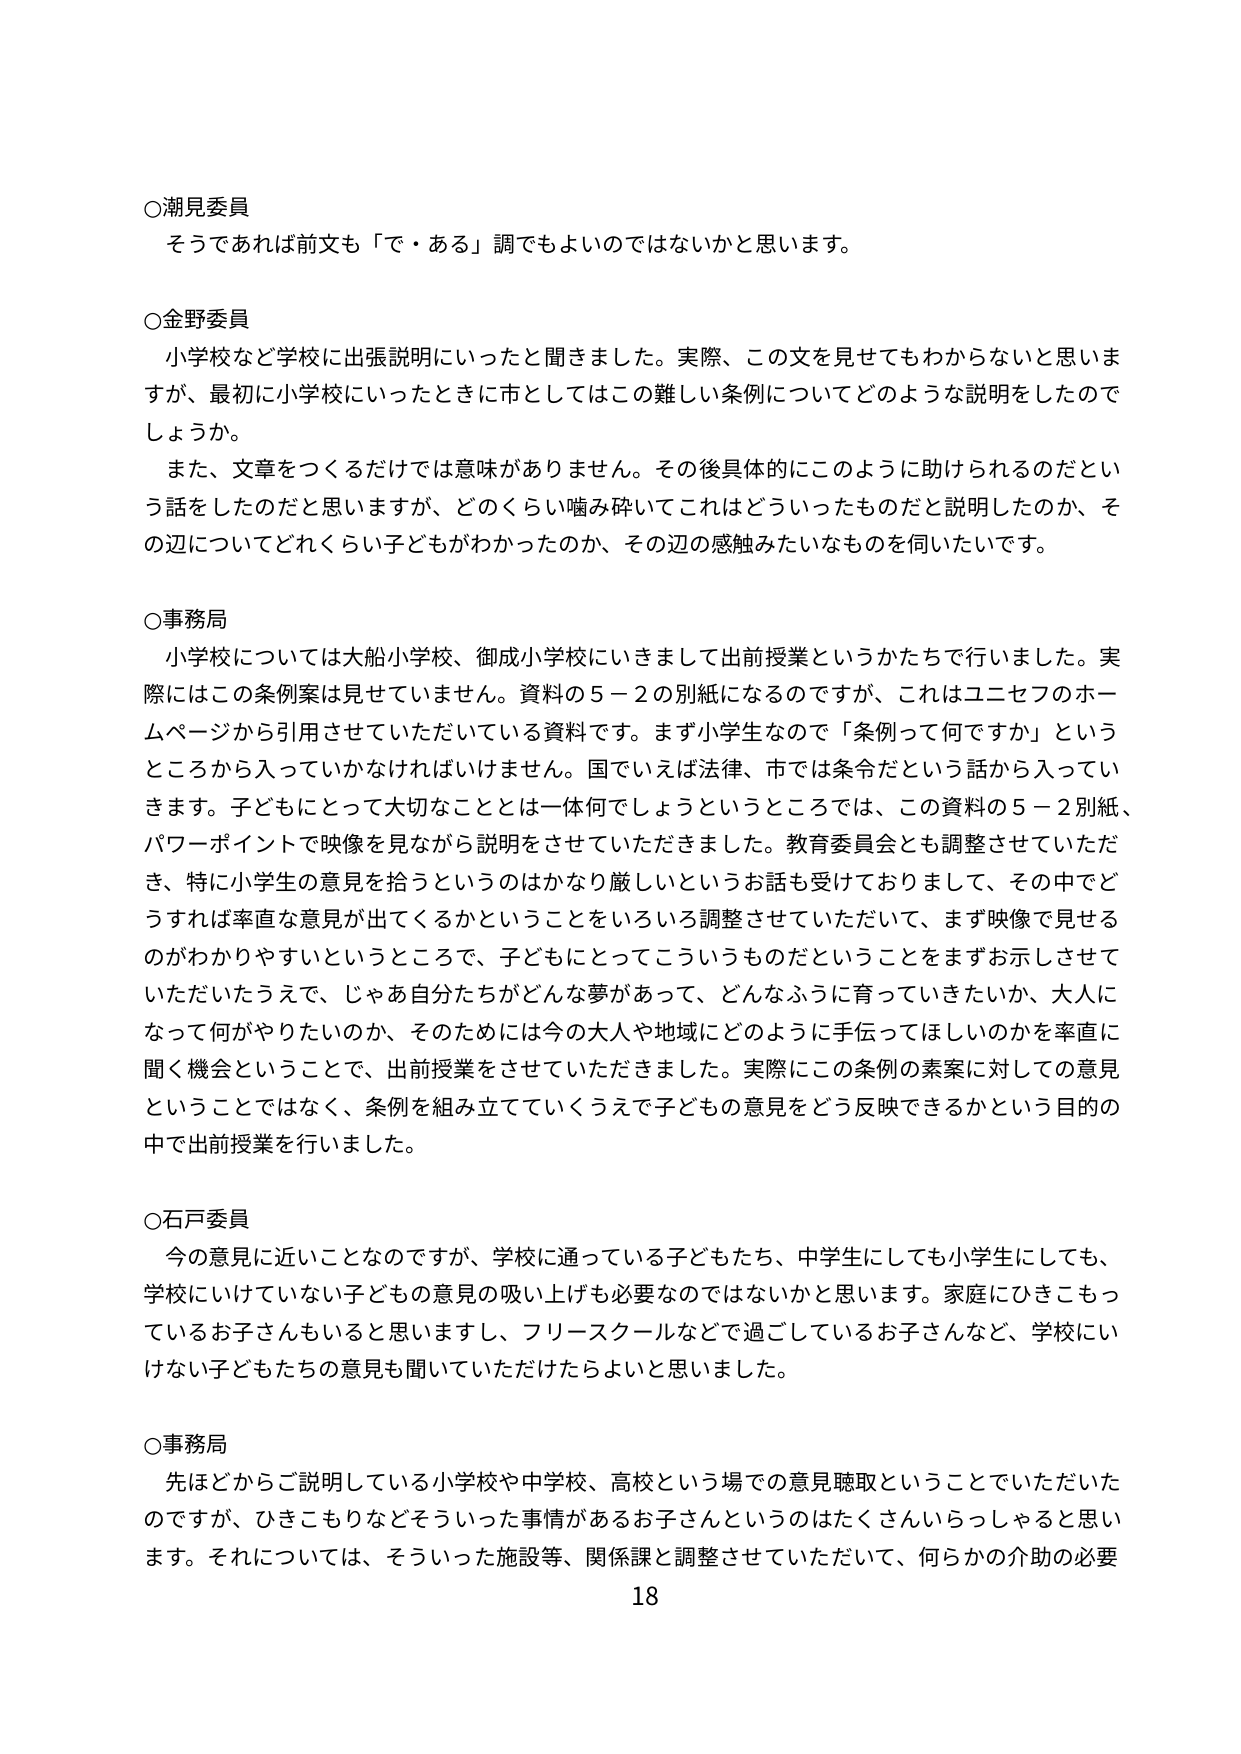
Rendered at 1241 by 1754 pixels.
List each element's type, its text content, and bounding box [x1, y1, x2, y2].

list 小学校など学校に出張説明にいったと聞きました。実際、この文を見せてもわからないと思いますが、最初に小学校にいったときに市としてはこの難しい条例についてどのような説明をしたのでしょうか。 [143, 337, 1122, 449]
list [143, 1462, 1122, 1574]
text 事務局 [143, 599, 1122, 637]
text 金野委員 [143, 299, 1122, 337]
list 小学校については大船小学校、御成小学校にいきまして出前授業というかたちで行いました。実際にはこの条例案は見せていません。資料の５－２の別紙になるのですが、これはユニセフのホームページから引用させていただいている資料です。まず小学生なので「条例って何ですか」というところから入っていかなければいけません。国でいえば法律、市では条令だという話から入っていきます。子どもにとって大切なこととは一体何でしょうというところでは、この資料の５－２別紙、パワーポイントで映像を見ながら説明をさせていただきました。教育委員会とも調整させていただき、特に小学生の意見を拾うというのはかなり厳しいというお話も受けておりまして、その中でどうすれば率直な意見が出てくるかということをいろいろ調整させていただいて、まず映像で見せるのがわかりやすいというところで、子どもにとってこういうものだということをまずお示しさせていただいたうえで、じゃあ自分たちがどんな夢があって、どんなふうに育っていきたいか、大人になって何がやりたいのか、そのためには今の大人や地域にどのように手伝ってほしいのかを率直に聞く機会ということで、出前授業をさせていただきました。実際にこの条例の素案に対しての意見ということではなく、条例を組み立てていくうえで子どもの意見をどう反映できるかという目的の中で出前授業を行いました。 [143, 637, 1122, 1162]
list また、文章をつくるだけでは意味がありません。その後具体的にこのように助けられるのだという話をしたのだと思いますが、どのくらい噛み砕いてこれはどういったものだと説明したのか、その辺についてどれくらい子どもがわかったのか、その辺の感触みたいなものを伺いたいです。 [143, 449, 1122, 562]
text 事務局 [143, 1424, 1122, 1462]
list そうであれば前文も「で・ある」調でもよいのではないかと思います。 [143, 224, 1122, 262]
text 潮見委員 [143, 187, 1122, 224]
list 今の意見に近いことなのですが、学校に通っている子どもたち、中学生にしても小学生にしても、学校にいけていない子どもの意見の吸い上げも必要なのではないかと思います。家庭にひきこもっているお子さんもいると思いますし、フリースクールなどで過ごしているお子さんなど、学校にいけない子どもたちの意見も聞いていただけたらよいと思いました。 [143, 1237, 1122, 1387]
text 石戸委員 [143, 1199, 1122, 1237]
